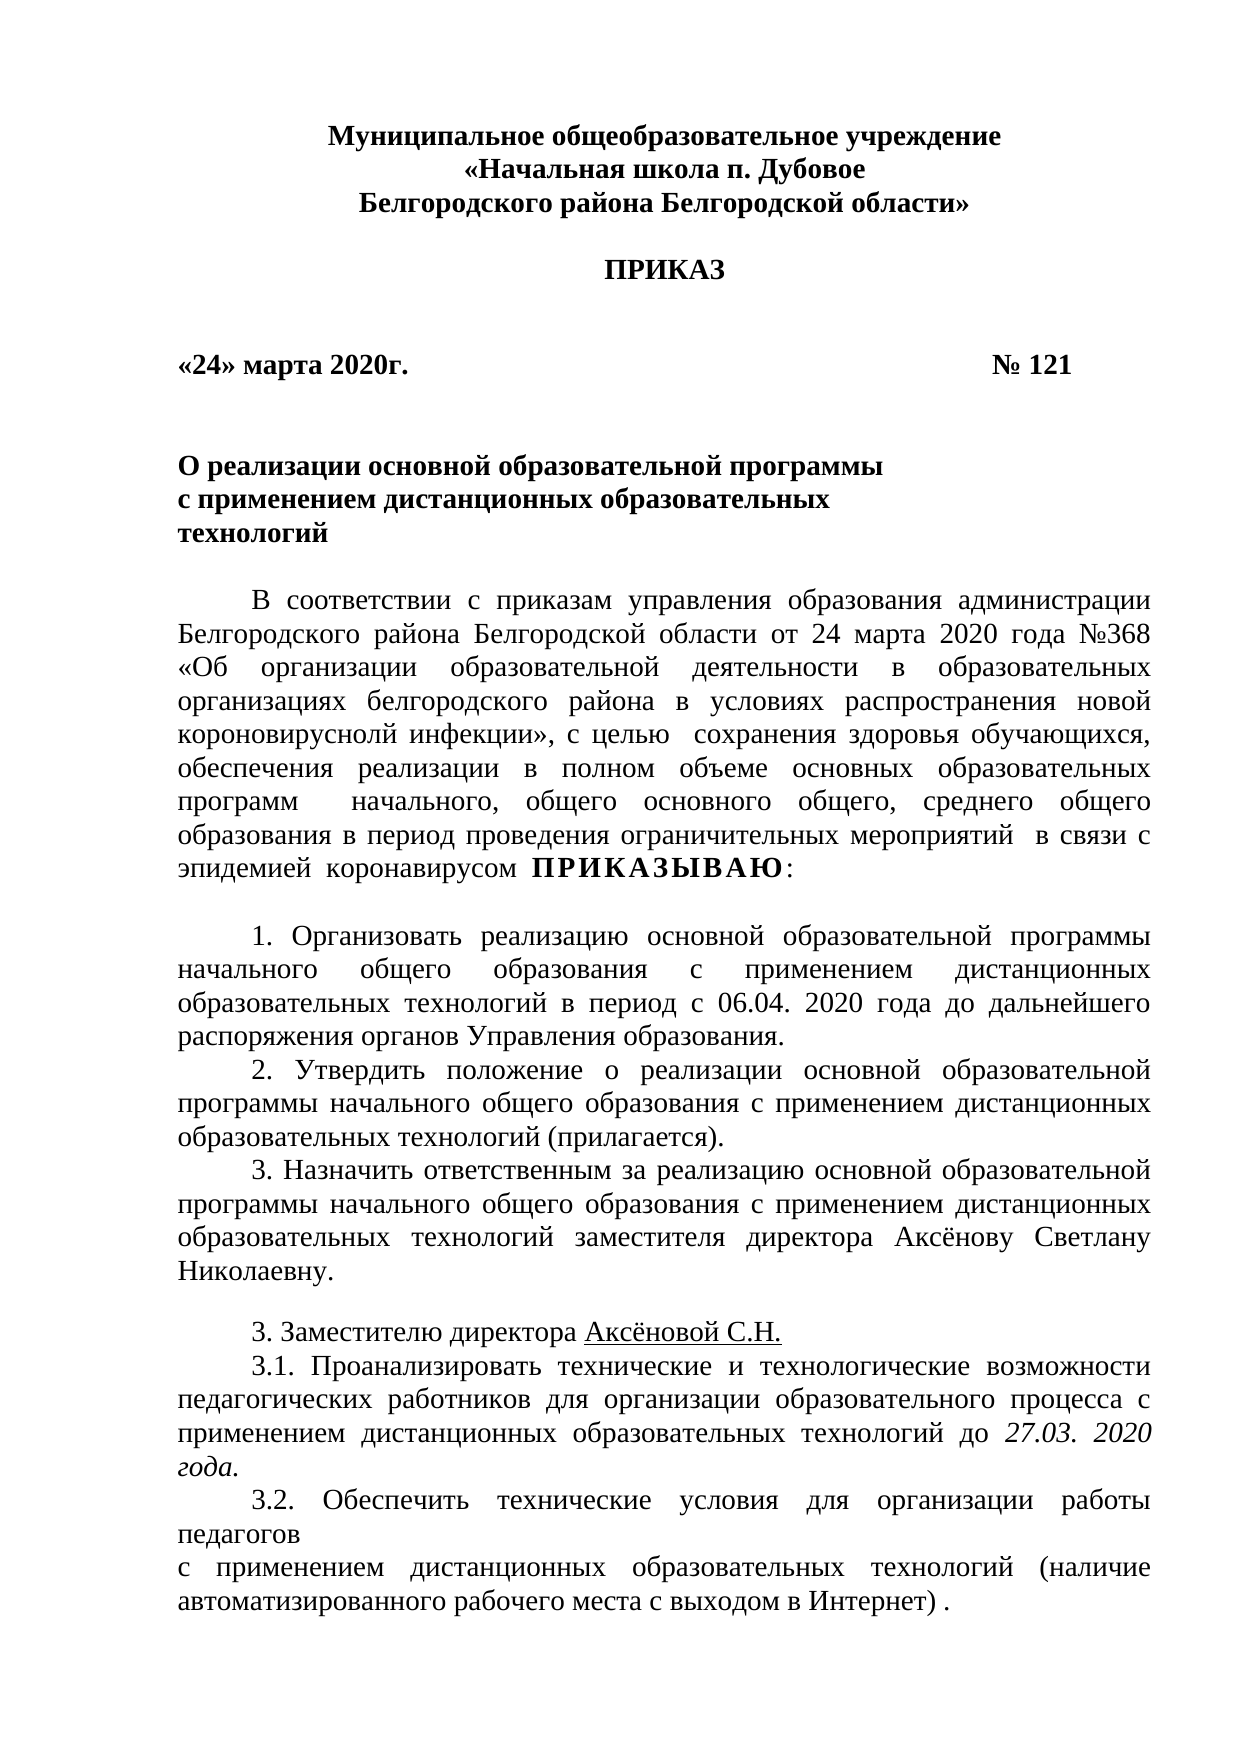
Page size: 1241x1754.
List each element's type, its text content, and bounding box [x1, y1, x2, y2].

text с применением дистанционных образовательных [177, 482, 1152, 515]
text В соответствии с приказам управления образования администрации Белгородского района Белгородской области от 24 марта 2020 года №368 «Об организации образовательной деятельности в образовательных организациях белгородского района в условиях распространения новой короновируснолй инфекции», с целью сохранения здоровья обучающихся, обеспечения реализации в полном объеме основных образовательных программ начального, общего основного общего, среднего общего образования в период проведения ограничительных мероприятий в связи с эпидемией коронавирусом ПРИКАЗЫВАЮ: [177, 582, 1152, 884]
text 3.1. Проанализировать технические и технологические возможности педагогических работников для организации образовательного процесса с применением дистанционных образовательных технологий до 27.03. 2020 года. [177, 1348, 1152, 1482]
text Муниципальное общеобразовательное учреждение [177, 118, 1152, 152]
text О реализации основной образовательной программы [177, 448, 1152, 482]
text «24» марта 2020г. № 121 [177, 347, 1152, 381]
text 3.2. Обеспечить технические условия для организации работы педагогов с применением дистанционных образовательных технологий (наличие автоматизированного рабочего места с выходом в Интернет) . [177, 1482, 1152, 1616]
text технологий [177, 515, 1152, 549]
text ПРИКАЗ [177, 252, 1152, 286]
text 3. Назначить ответственным за реализацию основной образовательной программы начального общего образования с применением дистанционных образовательных технологий заместителя директора Аксёнову Светлану Николаевну. [177, 1152, 1152, 1287]
text 2. Утвердить положение о реализации основной образовательной программы начального общего образования с применением дистанционных образовательных технологий (прилагается). [177, 1052, 1152, 1152]
text 3. Заместителю директора Аксёновой С.Н. [177, 1314, 1152, 1348]
text 1. Организовать реализацию основной образовательной программы начального общего образования с применением дистанционных образовательных технологий в период с 06.04. 2020 года до дальнейшего распоряжения органов Управления образования. [177, 918, 1152, 1052]
text «Начальная школа п. Дубовое Белгородского района Белгородской области» [177, 152, 1152, 219]
